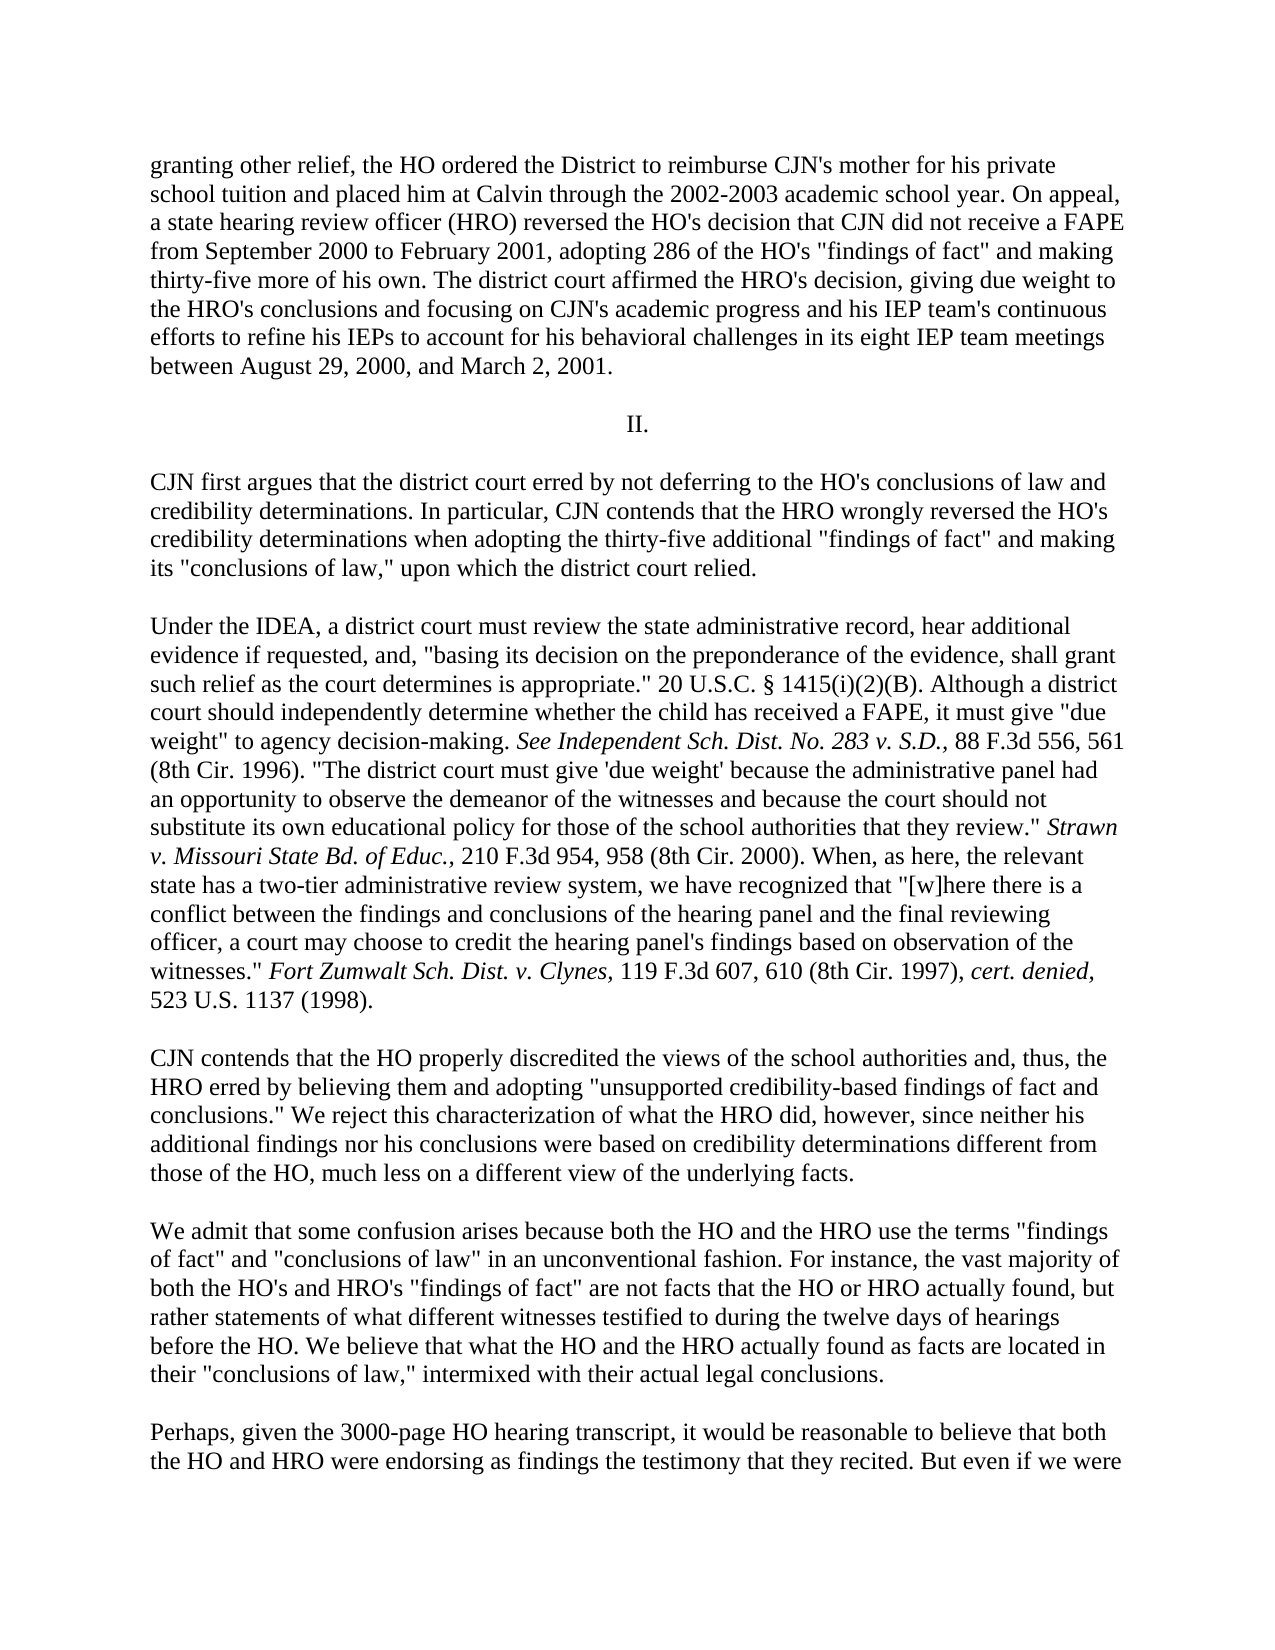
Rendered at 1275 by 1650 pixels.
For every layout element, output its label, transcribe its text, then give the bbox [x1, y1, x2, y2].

text CJN contends that the HO properly discredited the views of the school authorities and, thus, the HRO erred by believing them and adopting "unsupported credibility-based findings of fact and conclusions." We reject this characterization of what the HRO did, however, since neither his additional findings nor his conclusions were based on credibility determinations different from those of the HO, much less on a different view of the underlying facts. [150, 1043, 1125, 1187]
text We admit that some confusion arises because both the HO and the HRO use the terms "findings of fact" and "conclusions of law" in an unconventional fashion. For instance, the vast majority of both the HO's and HRO's "findings of fact" are not facts that the HO or HRO actually found, but rather statements of what different witnesses testified to during the twelve days of hearings before the HO. We believe that what the HO and the HRO actually found as facts are located in their "conclusions of law," intermixed with their actual legal conclusions. [150, 1216, 1125, 1388]
text II. [150, 409, 1125, 438]
text CJN first argues that the district court erred by not deferring to the HO's conclusions of law and credibility determinations. In particular, CJN contends that the HRO wrongly reversed the HO's credibility determinations when adopting the thirty-five additional "findings of fact" and making its "conclusions of law," upon which the district court relied. [150, 467, 1125, 582]
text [150, 1417, 1125, 1475]
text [150, 150, 1125, 380]
text Under the IDEA, a district court must review the state administrative record, hear additional evidence if requested, and, "basing its decision on the preponderance of the evidence, shall grant such relief as the court determines is appropriate." 20 U.S.C. § 1415(i)(2)(B). Although a district court should independently determine whether the child has received a FAPE, it must give "due weight" to agency decision-making. See Independent Sch. Dist. No. 283 v. S.D., 88 F.3d 556, 561 (8th Cir. 1996). "The district court must give 'due weight' because the administrative panel had an opportunity to observe the demeanor of the witnesses and because the court should not substitute its own educational policy for those of the school authorities that they review." Strawn v. Missouri State Bd. of Educ., 210 F.3d 954, 958 (8th Cir. 2000). When, as here, the relevant state has a two-tier administrative review system, we have recognized that "[w]here there is a conflict between the findings and conclusions of the hearing panel and the final reviewing officer, a court may choose to credit the hearing panel's findings based on observation of the witnesses." Fort Zumwalt Sch. Dist. v. Clynes, 119 F.3d 607, 610 (8th Cir. 1997), cert. denied, 523 U.S. 1137 (1998). [150, 611, 1125, 1014]
